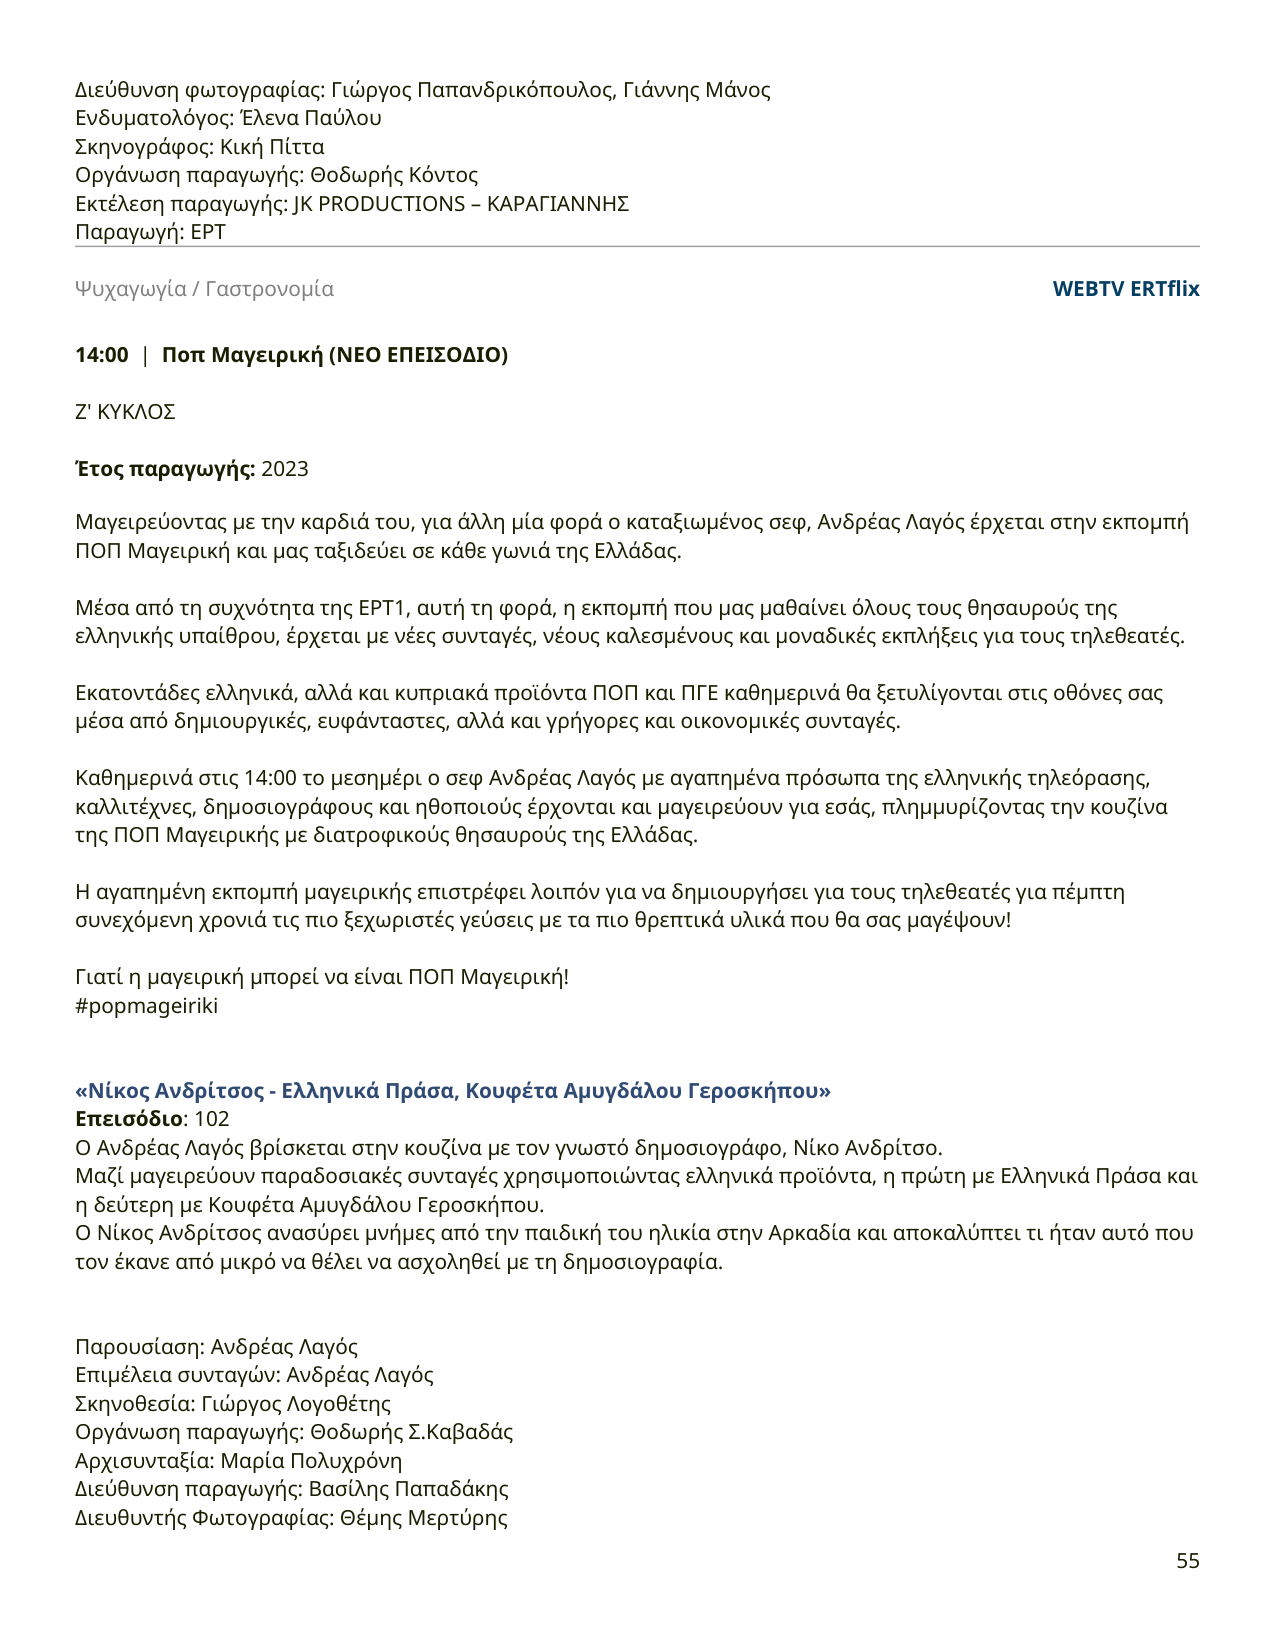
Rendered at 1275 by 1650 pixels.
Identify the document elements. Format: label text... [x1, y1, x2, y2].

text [75, 1275, 1200, 1531]
text Μαγειρεύοντας με την καρδιά του, για άλλη μία φορά ο καταξιωμένος σεφ, Ανδρέας Λαγός έρχεται στην εκπομπή ΠΟΠ Μαγειρική και μας ταξιδεύει σε κάθε γωνιά της Ελλάδας. Μέσα από τη συχνότητα της ΕΡΤ1, αυτή τη φορά, η εκπομπή που μας μαθαίνει όλους τους θησαυρούς της ελληνικής υπαίθρου, έρχεται με νέες συνταγές, νέους καλεσμένους και μοναδικές εκπλήξεις για τους τηλεθεατές. Εκατοντάδες ελληνικά, αλλά και κυπριακά προϊόντα ΠΟΠ και ΠΓΕ καθημερινά θα ξετυλίγονται στις οθόνες σας μέσα από δημιουργικές, ευφάνταστες, αλλά και γρήγορες και οικονομικές συνταγές. Καθημερινά στις 14:00 το μεσημέρι ο σεφ Ανδρέας Λαγός με αγαπημένα πρόσωπα της ελληνικής τηλεόρασης, καλλιτέχνες, δημοσιογράφους και ηθοποιούς έρχονται και μαγειρεύουν για εσάς, πλημμυρίζοντας την κουζίνα της ΠΟΠ Μαγειρικής με διατροφικούς θησαυρούς της Ελλάδας. H αγαπημένη εκπομπή μαγειρικής επιστρέφει λοιπόν για να δημιουργήσει για τους τηλεθεατές για πέμπτη συνεχόμενη χρονιά τις πιο ξεχωριστές γεύσεις με τα πιο θρεπτικά υλικά που θα σας μαγέψουν! Γιατί η μαγειρική μπορεί να είναι ΠΟΠ Μαγειρική! #popmageiriki [75, 507, 1200, 1019]
text «Νίκος Ανδρίτσος - Ελληνικά Πράσα, Κουφέτα Αμυγδάλου Γεροσκήπου» Eπεισόδιο: 102 [75, 1019, 1200, 1133]
table_header Ψυχαγωγία / Γαστρονομία [75, 274, 637, 303]
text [75, 75, 1200, 245]
text 14:00 | Ποπ Μαγειρική (ΝΕΟ ΕΠΕΙΣΟΔΙΟ) Ζ' ΚΥΚΛΟΣ Έτος παραγωγής: 2023 [75, 303, 1200, 482]
table_header WEBTV ERTflix [638, 274, 1200, 303]
text Ο Ανδρέας Λαγός βρίσκεται στην κουζίνα με τον γνωστό δημοσιογράφο, Νίκο Ανδρίτσο. Μαζί μαγειρεύουν παραδοσιακές συνταγές χρησιμοποιώντας ελληνικά προϊόντα, η πρώτη με Ελληνικά Πράσα και η δεύτερη με Κουφέτα Αμυγδάλου Γεροσκήπου. Ο Νίκος Ανδρίτσος ανασύρει μνήμες από την παιδική του ηλικία στην Αρκαδία και αποκαλύπτει τι ήταν αυτό που τον έκανε από μικρό να θέλει να ασχοληθεί με τη δημοσιογραφία. [75, 1133, 1200, 1275]
